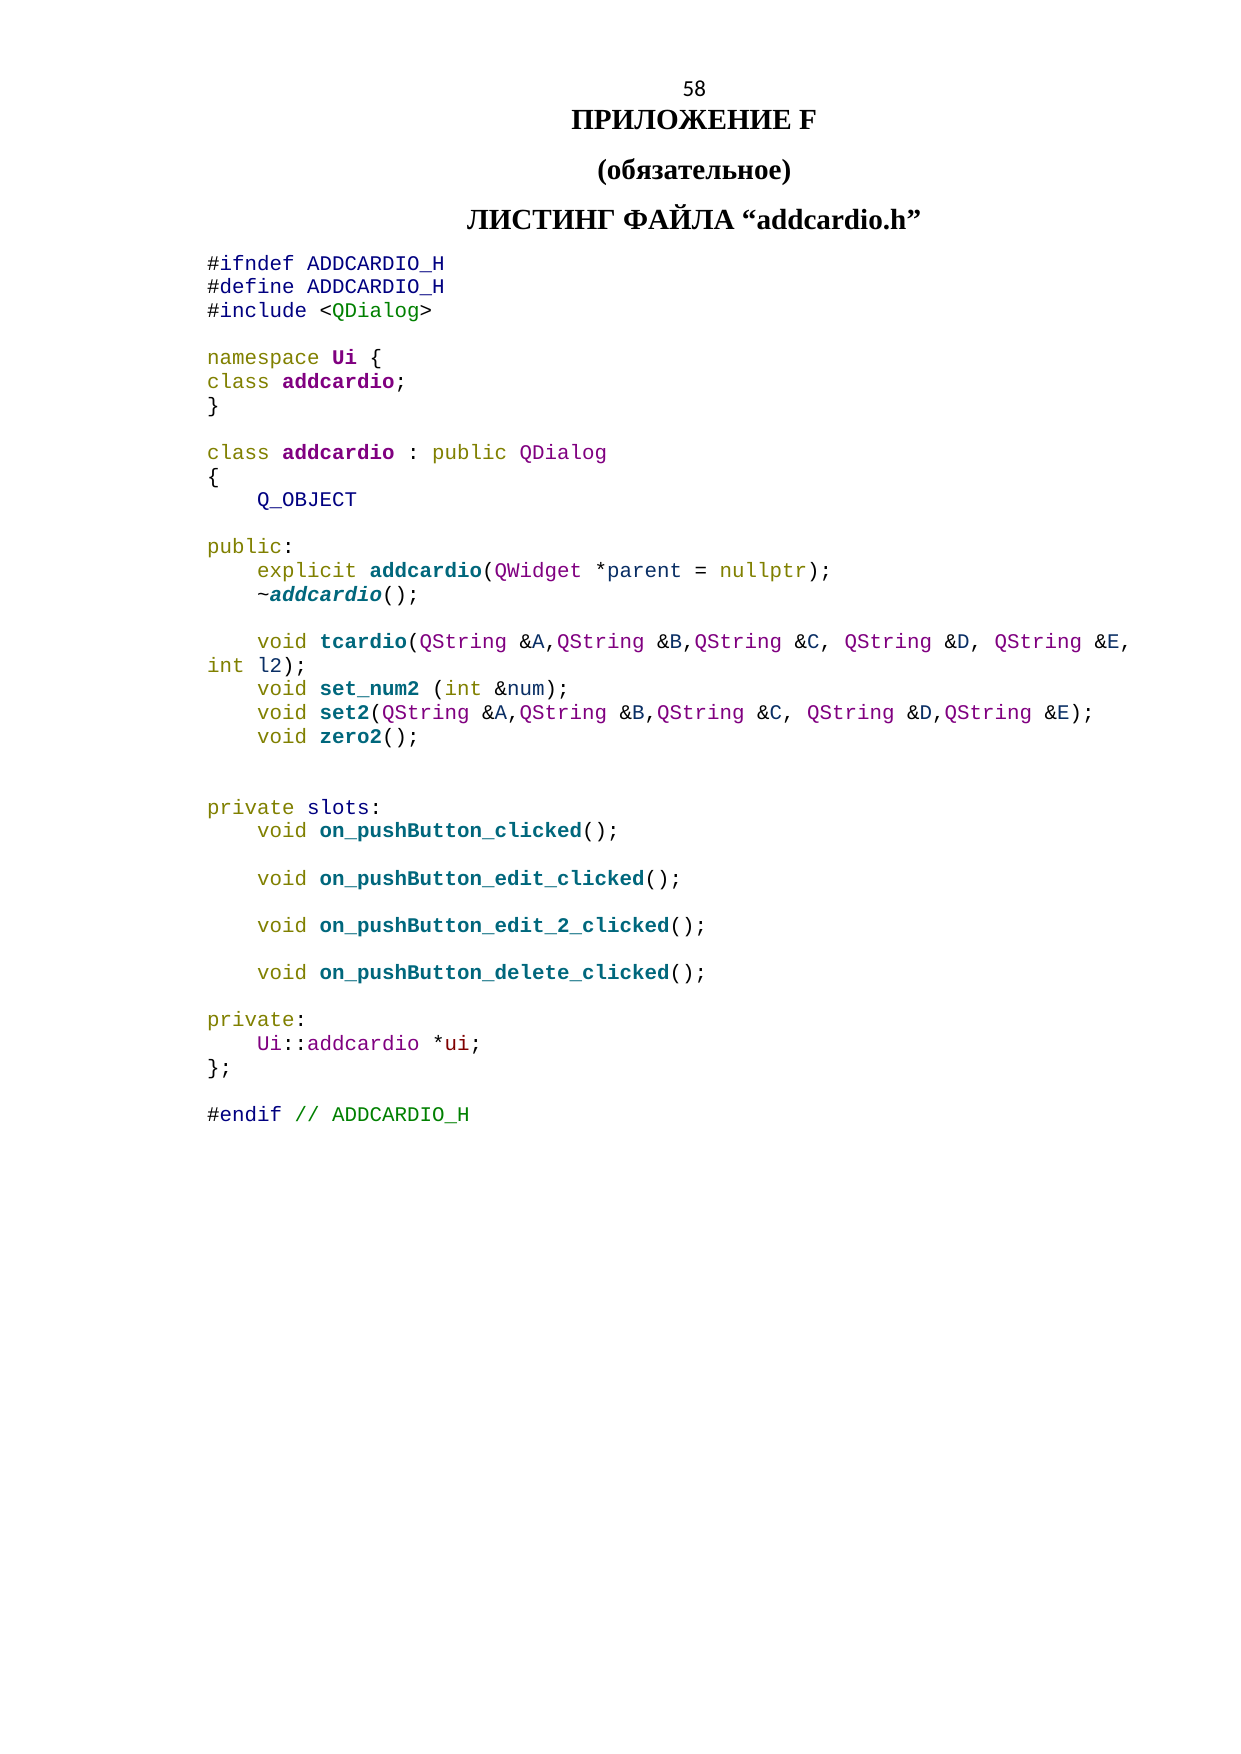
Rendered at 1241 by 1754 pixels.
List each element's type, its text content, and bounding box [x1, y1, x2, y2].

subtitle ПРИЛОЖЕНИЕ F [207, 102, 1181, 135]
text Ui::addcardio *ui; [207, 1033, 1181, 1057]
text private slots: [207, 797, 1181, 820]
subtitle (обязательное) [207, 152, 1181, 186]
text #define ADDCARDIO_H [207, 276, 1181, 300]
text #endif // ADDCARDIO_H [207, 1104, 1181, 1128]
text class addcardio : public QDialog [207, 442, 1181, 466]
text void set_num2 (int &num); [207, 678, 1181, 702]
text #ifndef ADDCARDIO_H [207, 253, 1181, 276]
text void on_pushButton_edit_clicked(); [207, 868, 1181, 891]
text Q_OBJECT [207, 489, 1181, 513]
text ~addcardio(); [207, 584, 1181, 607]
text public: [207, 537, 1181, 560]
text void on_pushButton_edit_2_clicked(); [207, 915, 1181, 938]
text explicit addcardio(QWidget *parent = nullptr); [207, 560, 1181, 584]
text } [207, 395, 1181, 418]
text }; [207, 1057, 1181, 1080]
text void on_pushButton_delete_clicked(); [207, 962, 1181, 986]
text void set2(QString &A,QString &B,QString &C, QString &D,QString &E); [207, 702, 1181, 726]
text namespace Ui { [207, 347, 1181, 371]
text #include <QDialog> [207, 300, 1181, 324]
text { [207, 466, 1181, 489]
text void tcardio(QString &A,QString &B,QString &C, QString &D, QString &E, int l2); [207, 631, 1181, 678]
text private: [207, 1009, 1181, 1033]
text void on_pushButton_clicked(); [207, 820, 1181, 844]
subtitle ЛИСТИНГ ФАЙЛА “addcardio.h” [207, 202, 1181, 236]
text class addcardio; [207, 371, 1181, 395]
text void zero2(); [207, 726, 1181, 749]
